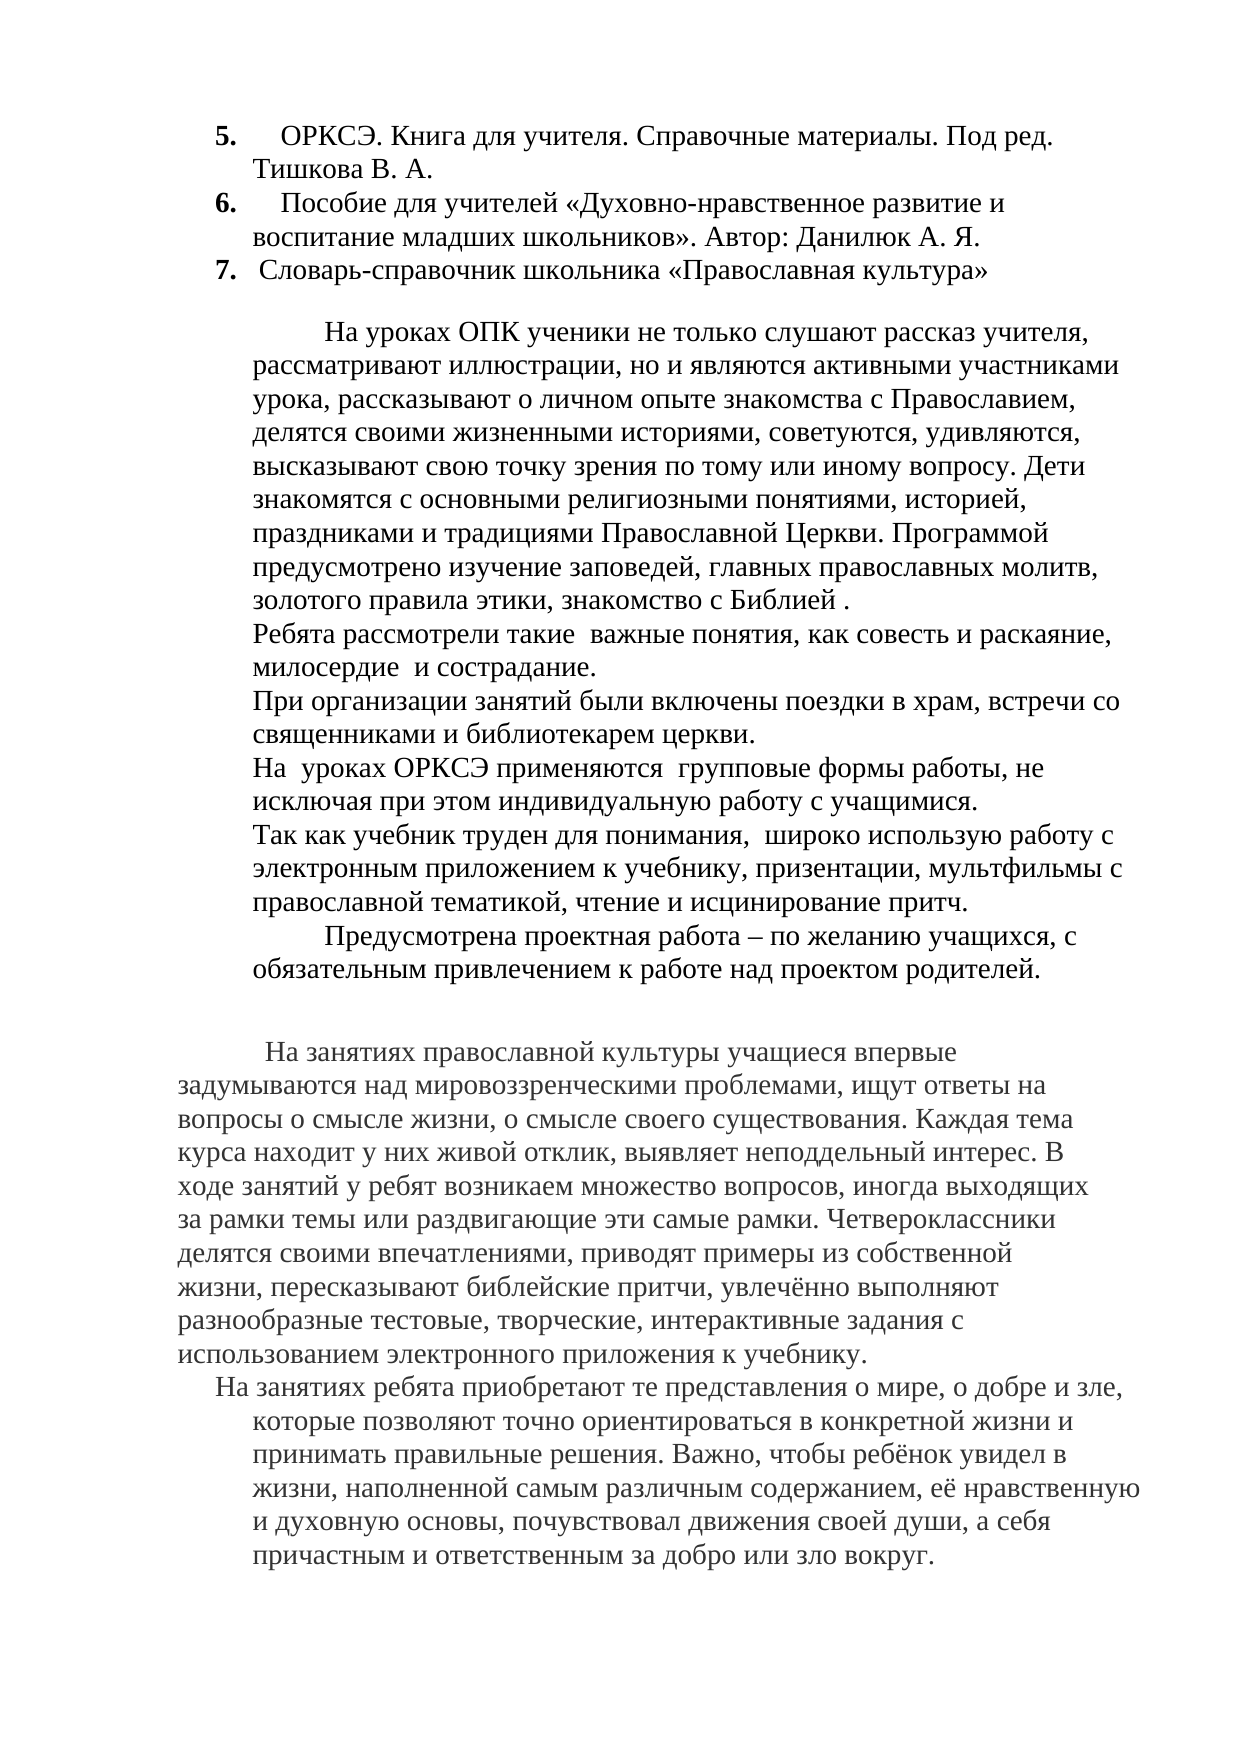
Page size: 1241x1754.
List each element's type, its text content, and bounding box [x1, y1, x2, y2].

text Предусмотрена проектная работа – по желанию учащихся, с обязательным привлечением к работе над проектом родителей. [215, 918, 1152, 985]
text 7. Словарь-справочник школьника «Православная культура» [215, 252, 1152, 286]
text На уроках ОПК ученики не только слушают рассказ учителя, рассматривают иллюстрации, но и являются активными участниками урока, рассказывают о личном опыте знакомства с Православием, делятся своими жизненными историями, советуются, удивляются, высказывают свою точку зрения по тому или иному вопросу. Дети знакомятся с основными религиозными понятиями, историей, праздниками и традициями Православной Церкви. Программой предусмотрено изучение заповедей, главных православных молитв, золотого правила этики, знакомство с Библией . Ребята рассмотрели такие важные понятия, как совесть и раскаяние, милосердие и сострадание. При организации занятий были включены поездки в храм, встречи со священниками и библиотекарем церкви. На уроках ОРКСЭ применяются групповые формы работы, не исключая при этом индивидуальную работу с учащимися. Так как учебник труден для понимания, широко использую работу с электронным приложением к учебнику, призентации, мультфильмы с православной тематикой, чтение и исцинирование притч. [215, 314, 1152, 918]
text 6. Пособие для учителей «Духовно-нравственное развитие и воспитание младших школьников». Автор: Данилюк А. Я. [215, 185, 1152, 252]
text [215, 1369, 1152, 1571]
text 5. ОРКСЭ. Книга для учителя. Справочные материалы. Под ред. Тишкова В. А. [215, 118, 1152, 185]
text На занятиях православной культуры учащиеся впервые задумываются над мировоззренческими проблемами, ищут ответы на вопросы о смысле жизни, о смысле своего существования. Каждая тема курса находит у них живой отклик, выявляет неподдельный интерес. В ходе занятий у ребят возникаем множество вопросов, иногда выходящих за рамки темы или раздвигающие эти самые рамки. Четвероклассники делятся своими впечатлениями, приводят примеры из собственной жизни, пересказывают библейские притчи, увлечённо выполняют разнообразные тестовые, творческие, интерактивные задания с использованием электронного приложения к учебнику. [177, 1034, 1093, 1369]
